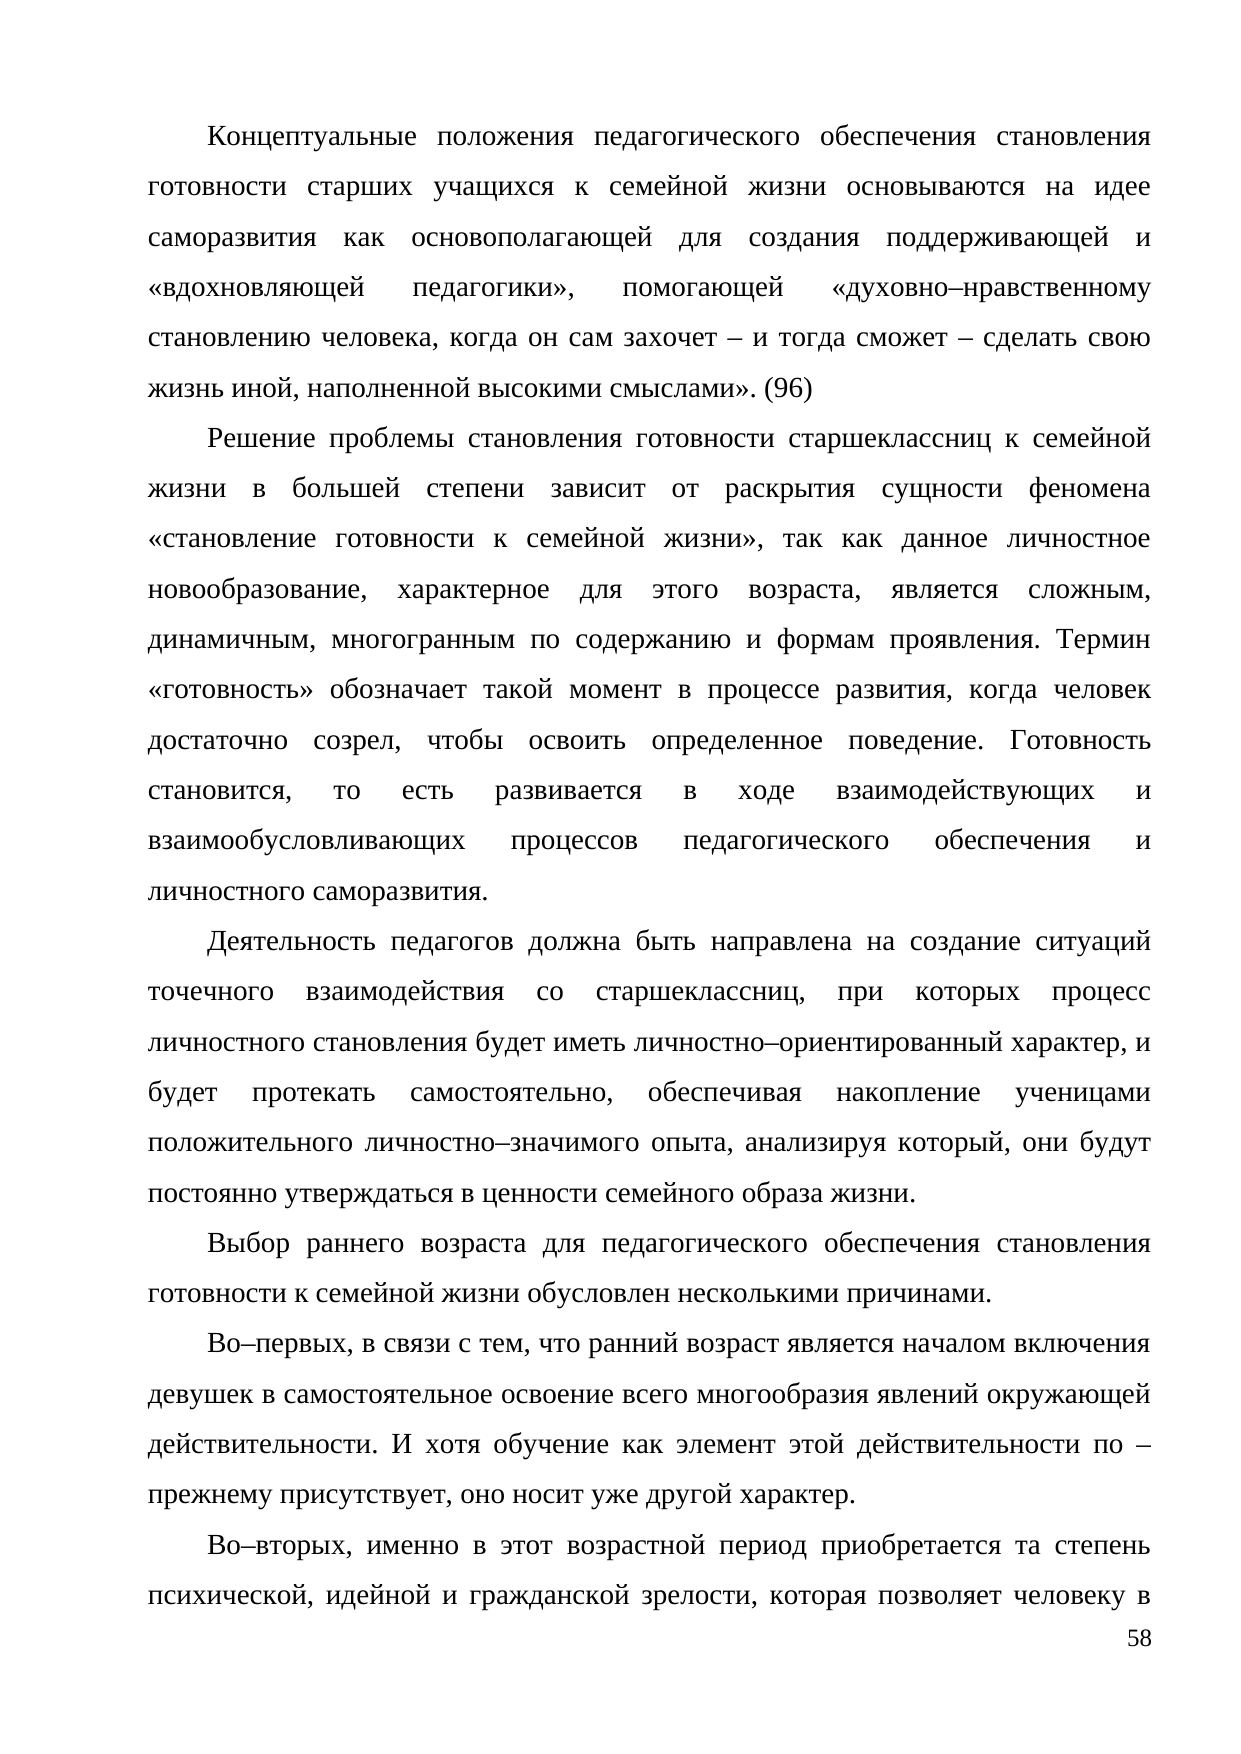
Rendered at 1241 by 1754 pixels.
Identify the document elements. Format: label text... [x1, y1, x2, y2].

text Решение проблемы становления готовности старшеклассниц к семейной жизни в большей степени зависит от раскрытия сущности феномена «становление готовности к семейной жизни», так как данное личностное новообразование, характерное для этого возраста, является сложным, динамичным, многогранным по содержанию и формам проявления. Термин «готовность» обозначает такой момент в процессе развития, когда человек достаточно созрел, чтобы освоить определенное поведение. Готовность становится, то есть развивается в ходе взаимодействующих и взаимообусловливающих процессов педагогического обеспечения и личностного саморазвития. [148, 420, 1152, 906]
text Деятельность педагогов должна быть направлена на создание ситуаций точечного взаимодействия со старшеклассниц, при которых процесс личностного становления будет иметь личностно–ориентированный характер, и будет протекать самостоятельно, обеспечивая накопление ученицами положительного личностно–значимого опыта, анализируя который, они будут постоянно утверждаться в ценности семейного образа жизни. [148, 923, 1152, 1208]
text Выбор раннего возраста для педагогического обеспечения становления готовности к семейной жизни обусловлен несколькими причинами. [148, 1225, 1152, 1309]
text Концептуальные положения педагогического обеспечения становления готовности старших учащихся к семейной жизни основываются на идее саморазвития как основополагающей для создания поддерживающей и «вдохновляющей педагогики», помогающей «духовно–нравственному становлению человека, когда он сам захочет – и тогда сможет – сделать свою жизнь иной, наполненной высокими смыслами». (96) [148, 118, 1152, 403]
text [148, 1527, 1152, 1611]
text Во–первых, в связи с тем, что ранний возраст является началом включения девушек в самостоятельное освоение всего многообразия явлений окружающей действительности. И хотя обучение как элемент этой действительности по – прежнему присутствует, оно носит уже другой характер. [148, 1326, 1152, 1510]
